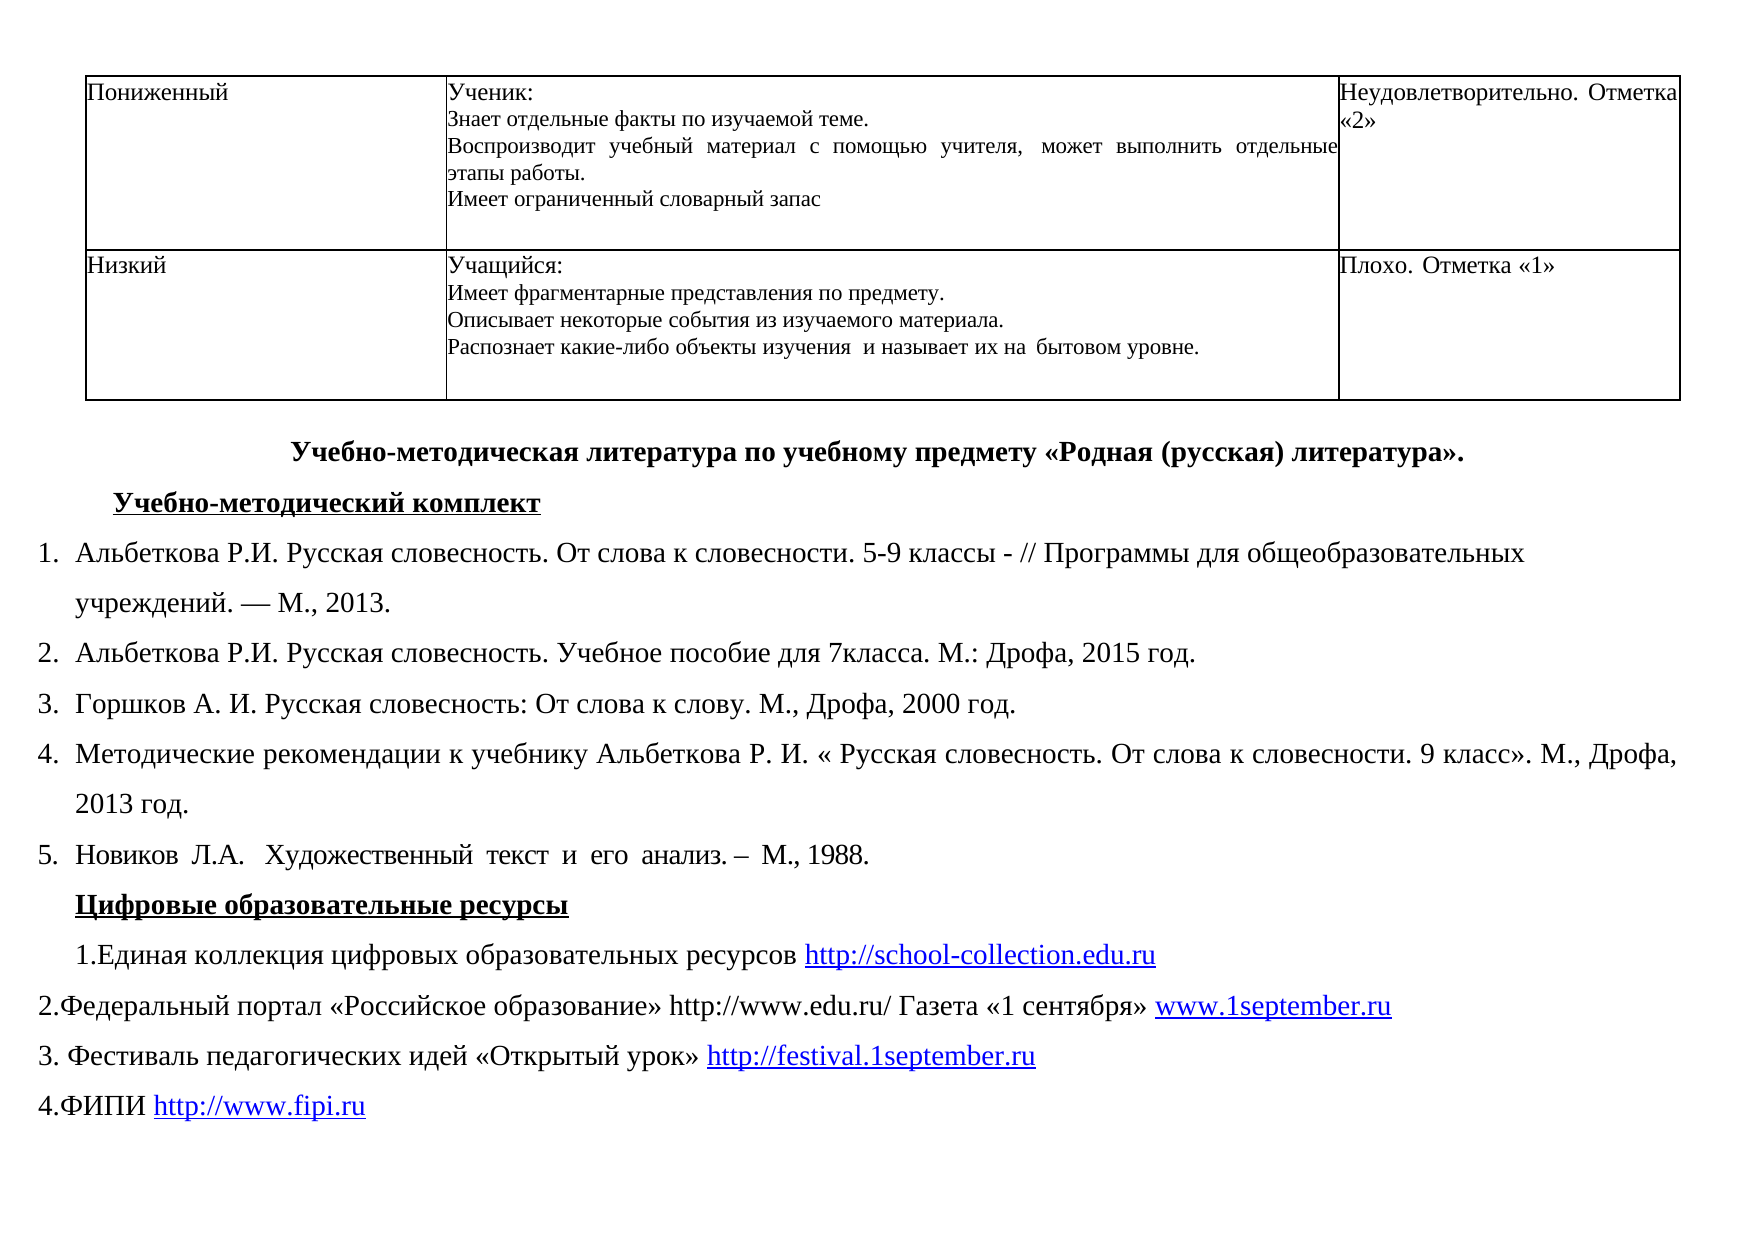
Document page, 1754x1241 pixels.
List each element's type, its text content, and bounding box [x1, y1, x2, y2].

text 3. Фестиваль педагогических идей «Открытый урок» http://festival.1september.ru [38, 1038, 1679, 1072]
list Новиков Л.А. Художественный текст и его анализ. – М., 1988. [37, 837, 1679, 870]
table_cell Ученик: Знает отдельные факты по изучаемой теме. Воспроизводит учебный материал с помощью учителя, может выполнить отдельные этапы работы. Имеет ограниченный словарный запас [447, 77, 1338, 249]
text Цифровые образовательные ресурсы [75, 887, 1679, 921]
table_cell Неудовлетворительно. Отметка «2» [1340, 77, 1679, 249]
table_cell Учащийся: Имеет фрагментарные представления по предмету. Описывает некоторые события из изучаемого материала. Распознает какие-либо объекты изучения и называет их на бытовом уровне. [447, 251, 1338, 399]
text Учебно-методический комплект [75, 485, 1679, 518]
text Учебно-методическая литература по учебному предмету «Родная (русская) литература». [75, 434, 1679, 468]
list Методические рекомендации к учебнику Альбеткова Р. И. « Русская словесность. От слова к словесности. 9 класс». М., Дрофа, 2013 год. [37, 736, 1679, 820]
text 2.Федеральный портал «Российское образование» http://www.edu.ru/ Газета «1 сентября» www.1september.ru [38, 988, 1679, 1021]
text 4.ФИПИ http://www.fipi.ru [38, 1088, 1679, 1122]
table_cell Плохо. Отметка «1» [1340, 251, 1679, 399]
list Альбеткова Р.И. Русская словесность. От слова к словесности. 5-9 классы - // Программы для общеобразовательных учреждений. — М., 2013. [37, 535, 1679, 619]
table_cell Пониженный [87, 77, 446, 249]
text 1.Единая коллекция цифровых образовательных ресурсов http://school-collection.edu.ru [75, 937, 1679, 971]
table_cell Низкий [87, 251, 446, 399]
list Альбеткова Р.И. Русская словесность. Учебное пособие для 7класса. М.: Дрофа, 2015 год. [37, 636, 1679, 669]
list Горшков А. И. Русская словесность: От слова к слову. М., Дрофа, 2000 год. [37, 686, 1679, 719]
